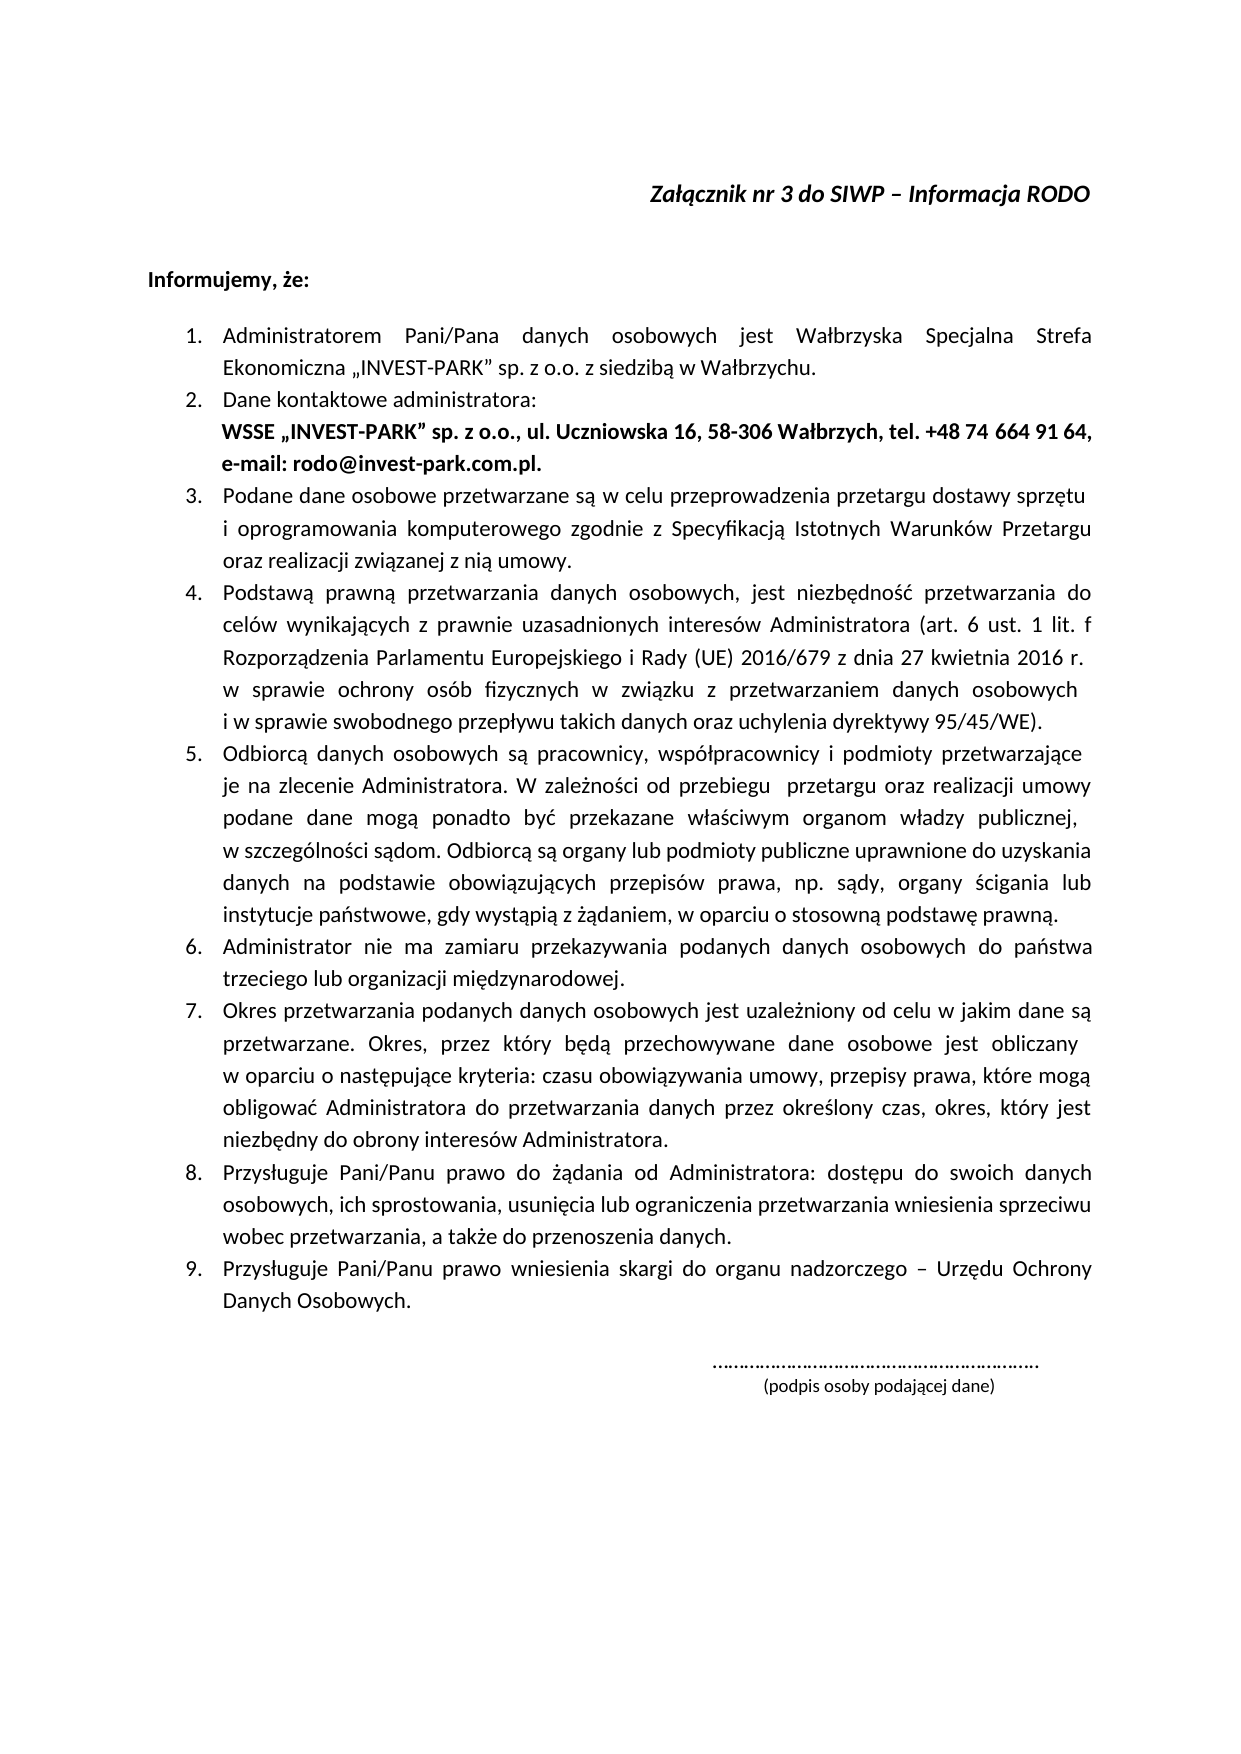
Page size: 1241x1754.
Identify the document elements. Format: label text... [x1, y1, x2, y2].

list Administratorem Pani/Pana danych osobowych jest Wałbrzyska Specjalna Strefa Ekonomiczna „INVEST-PARK” sp. z o.o. z siedzibą w Wałbrzychu. [185, 321, 1093, 381]
text (podpis osoby podającej dane) [738, 1374, 1093, 1397]
list Odbiorcą danych osobowych są pracownicy, współpracownicy i podmioty przetwarzające je na zlecenie Administratora. W zależności od przebiegu przetargu oraz realizacji umowy podane dane mogą ponadto być przekazane właściwym organom władzy publicznej, w szczególności sądom. Odbiorcą są organy lub podmioty publiczne uprawnione do uzyskania danych na podstawie obowiązujących przepisów prawa, np. sądy, organy ścigania lub instytucje państwowe, gdy wystąpią z żądaniem, w oparciu o stosowną podstawę prawną. [185, 739, 1093, 928]
text Informujemy, że: [148, 265, 1093, 293]
list Administrator nie ma zamiaru przekazywania podanych danych osobowych do państwa trzeciego lub organizacji międzynarodowej. [185, 932, 1093, 992]
text Załącznik nr 3 do SIWP – Informacja RODO [148, 178, 1093, 209]
text WSSE „INVEST-PARK” sp. z o.o., ul. Uczniowska 16, 58-306 Wałbrzych, tel. +48 74 664 91 64, e-mail: rodo@invest-park.com.pl. [221, 417, 1093, 477]
list Podane dane osobowe przetwarzane są w celu przeprowadzenia przetargu dostawy sprzętu i oprogramowania komputerowego zgodnie z Specyfikacją Istotnych Warunków Przetargu oraz realizacji związanej z nią umowy. [185, 482, 1093, 574]
list Przysługuje Pani/Panu prawo do żądania od Administratora: dostępu do swoich danych osobowych, ich sprostowania, usunięcia lub ograniczenia przetwarzania wniesienia sprzeciwu wobec przetwarzania, a także do przenoszenia danych. [185, 1158, 1093, 1250]
list Podstawą prawną przetwarzania danych osobowych, jest niezbędność przetwarzania do celów wynikających z prawnie uzasadnionych interesów Administratora (art. 6 ust. 1 lit. f Rozporządzenia Parlamentu Europejskiego i Rady (UE) 2016/679 z dnia 27 kwietnia 2016 r. w sprawie ochrony osób fizycznych w związku z przetwarzaniem danych osobowych i w sprawie swobodnego przepływu takich danych oraz uchylenia dyrektywy 95/45/WE). [185, 578, 1093, 735]
text …………………………………………………….. [148, 1347, 1093, 1374]
list Dane kontaktowe administratora: [185, 385, 1093, 413]
list Okres przetwarzania podanych danych osobowych jest uzależniony od celu w jakim dane są przetwarzane. Okres, przez który będą przechowywane dane osobowe jest obliczany w oparciu o następujące kryteria: czasu obowiązywania umowy, przepisy prawa, które mogą obligować Administratora do przetwarzania danych przez określony czas, okres, który jest niezbędny do obrony interesów Administratora. [185, 997, 1093, 1153]
list Przysługuje Pani/Panu prawo wniesienia skargi do organu nadzorczego – Urzędu Ochrony Danych Osobowych. [185, 1254, 1093, 1314]
